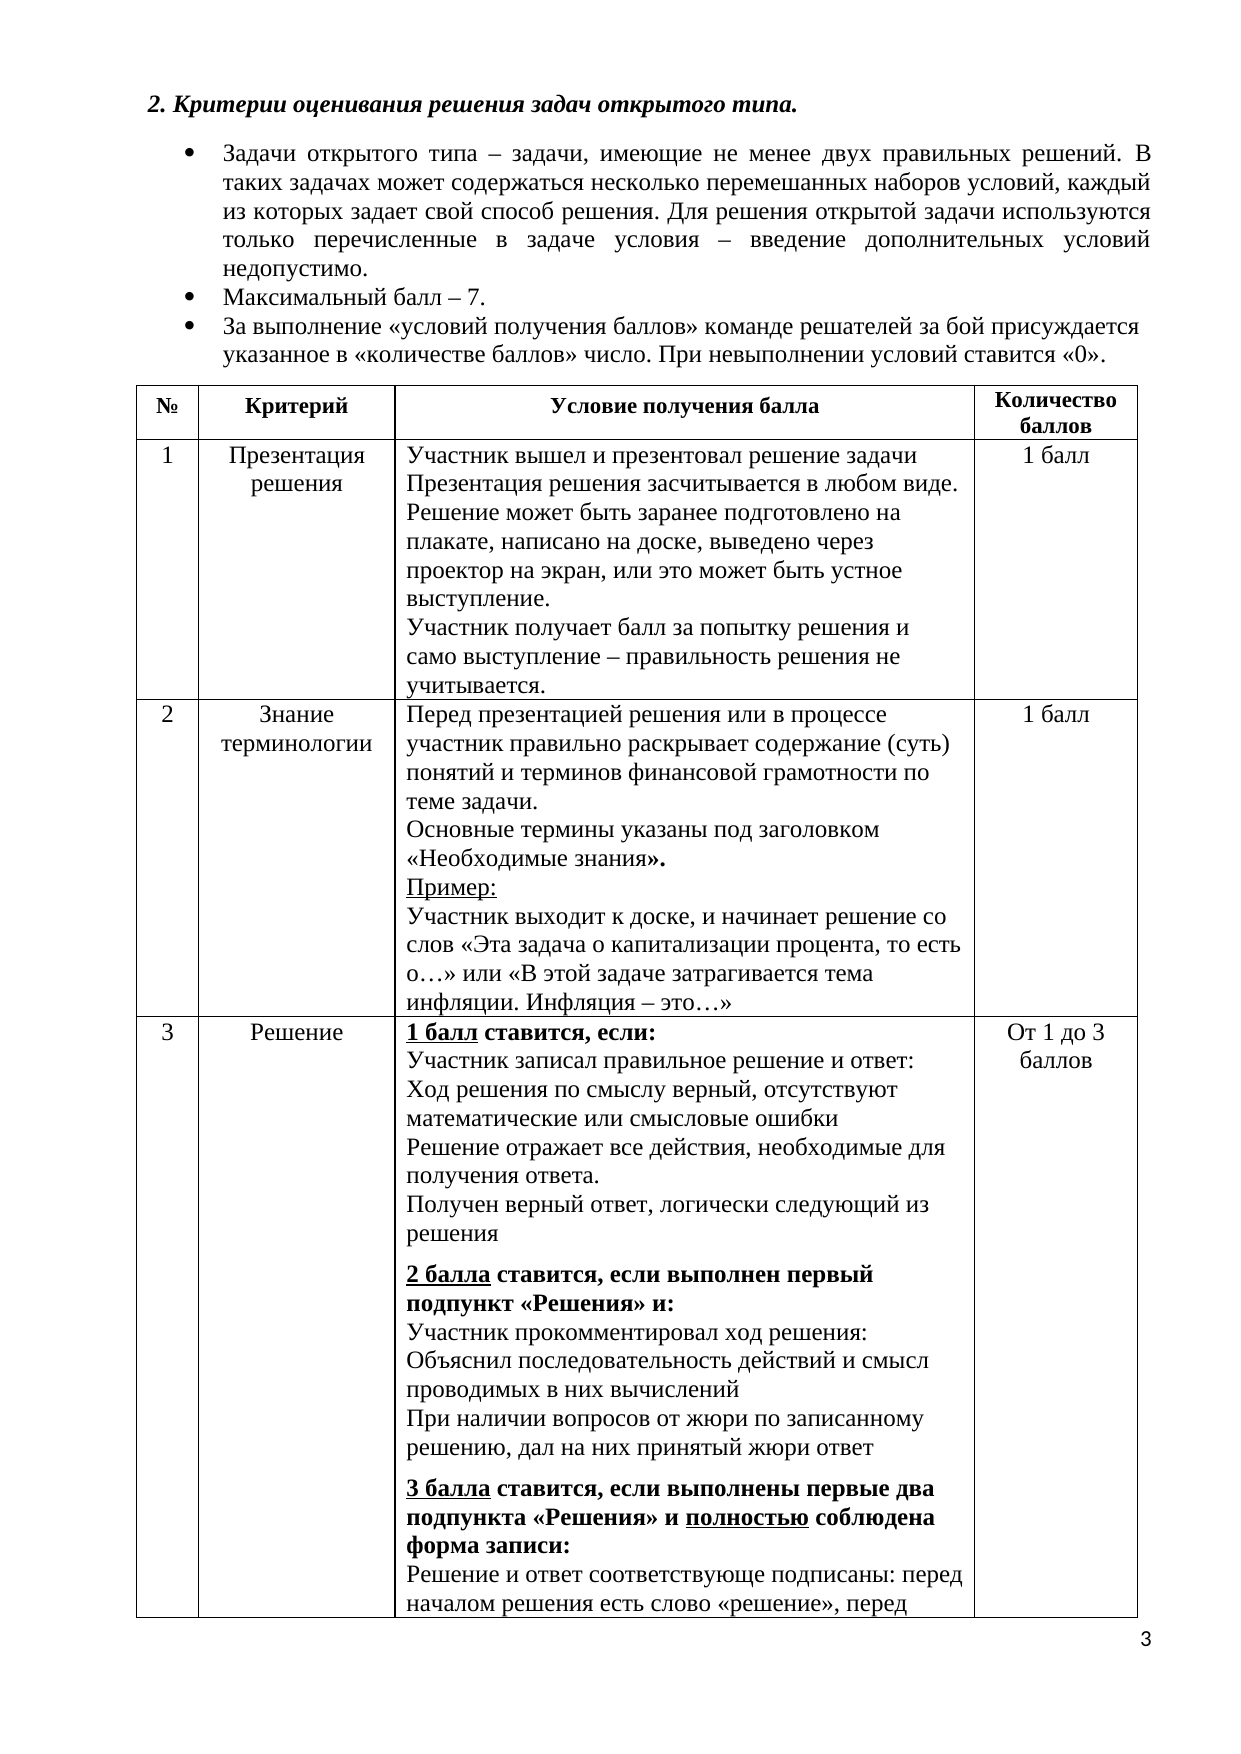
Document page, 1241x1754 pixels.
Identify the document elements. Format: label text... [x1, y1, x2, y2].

table_cell 1 [137, 440, 198, 698]
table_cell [396, 1017, 974, 1617]
table_cell Презентация решения [199, 440, 394, 698]
table_cell Перед презентацией решения или в процессе участник правильно раскрывает содержание (суть) понятий и терминов финансовой грамотности по теме задачи. Основные термины указаны под заголовком «Необходимые знания». Пример: Участник выходит к доске, и начинает решение со слов «Эта задача о капитализации процента, то есть о…» или «В этой задаче затрагивается тема инфляции. Инфляция – это…» [396, 700, 974, 1016]
list Задачи открытого типа – задачи, имеющие не менее двух правильных решений. В таких задачах может содержаться несколько перемешанных наборов условий, каждый из которых задает свой способ решения. Для решения открытой задачи используются только перечисленные в задаче условия – введение дополнительных условий недопустимо. [185, 138, 1152, 282]
table_cell От 1 до 3 баллов [975, 1017, 1137, 1617]
table_cell 2 [137, 700, 198, 1016]
table_cell Участник вышел и презентовал решение задачи Презентация решения засчитывается в любом виде. Решение может быть заранее подготовлено на плакате, написано на доске, выведено через проектор на экран, или это может быть устное выступление. Участник получает балл за попытку решения и само выступление – правильность решения не учитывается. [396, 440, 974, 698]
table_header № [137, 386, 198, 439]
table_cell 1 балл [975, 440, 1137, 698]
table_header Условие получения балла [396, 386, 974, 439]
table_cell 3 [137, 1017, 198, 1617]
text 2. Критерии оценивания решения задач открытого типа. [148, 89, 1152, 117]
table_cell Знание терминологии [199, 700, 394, 1016]
table_header Количество баллов [975, 386, 1137, 439]
list За выполнение «условий получения баллов» команде решателей за бой присуждается указанное в «количестве баллов» число. При невыполнении условий ставится «0». [185, 311, 1152, 368]
list Максимальный балл – 7. [185, 282, 1152, 311]
table_header Критерий [199, 386, 394, 439]
table_cell Решение [199, 1017, 394, 1617]
table_cell 1 балл [975, 700, 1137, 1016]
